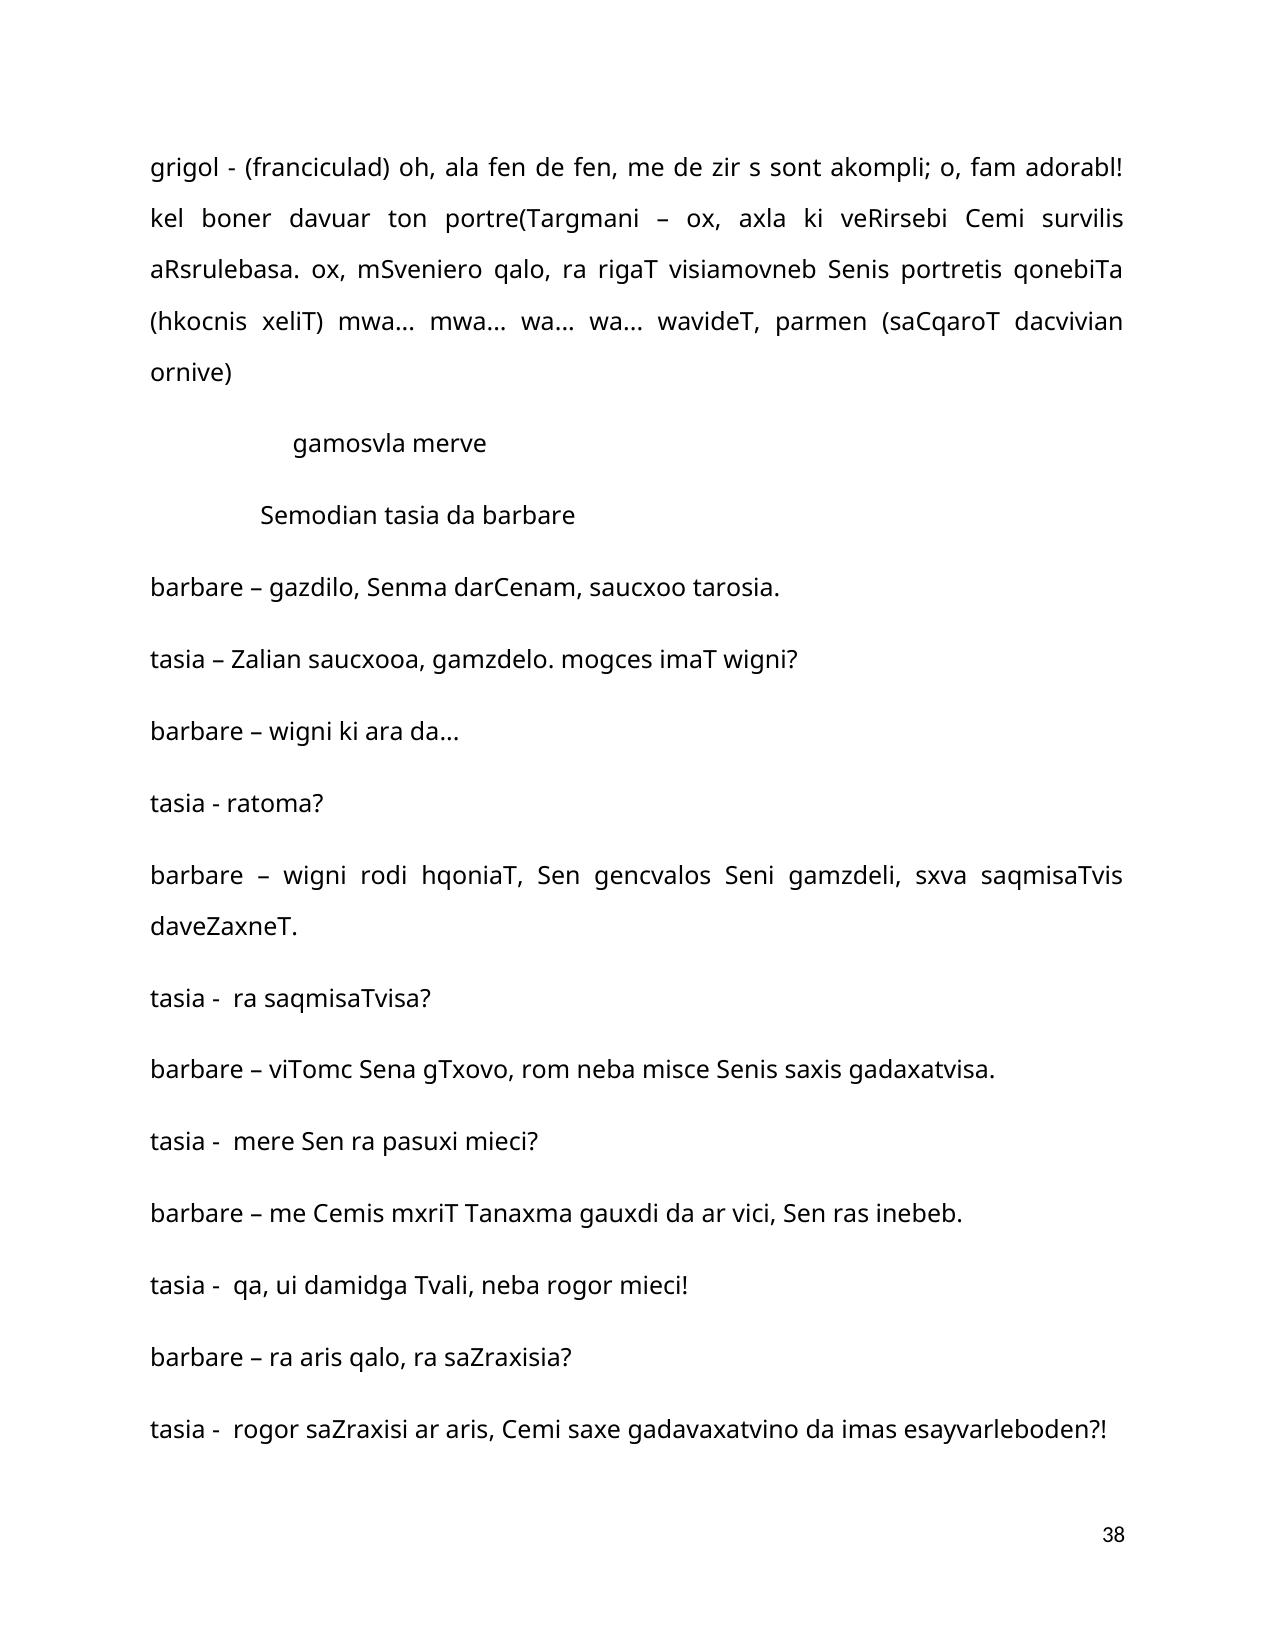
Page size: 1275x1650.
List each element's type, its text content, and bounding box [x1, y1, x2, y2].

text barbare – wigni ki ara da... [150, 713, 1125, 748]
text barbare – me Cemis mxriT Tanaxma gauxdi da ar vici, Sen ras inebeb. [150, 1196, 1125, 1230]
text tasia – Zalian saucxooa, gamzdelo. mogces imaT wigni? [150, 642, 1125, 676]
text tasia - mere Sen ra pasuxi mieci? [150, 1124, 1125, 1158]
text tasia - qa, ui damidga Tvali, neba rogor mieci! [150, 1268, 1125, 1302]
text tasia - rogor saZraxisi ar aris, Cemi saxe gadavaxatvino da imas esayvarleboden?! [150, 1411, 1125, 1446]
text grigol - (franciculad) oh, ala fen de fen, me de zir s sont akompli; o, fam adorabl! kel boner davuar ton portre(Targmani – ox, axla ki veRirsebi Cemi survilis aRsrulebasa. ox, mSveniero qalo, ra rigaT visiamovneb Senis portretis qonebiTa (hkocnis xeliT) mwa... mwa... wa... wa... wavideT, parmen (saCqaroT dacvivian ornive) [150, 150, 1125, 388]
text gamosvla merve [150, 426, 1125, 460]
text tasia - ratoma? [150, 785, 1125, 819]
text tasia - ra saqmisaTvisa? [150, 980, 1125, 1014]
text barbare – gazdilo, Senma darCenam, saucxoo tarosia. [150, 570, 1125, 604]
text Semodian tasia da barbare [150, 498, 1125, 532]
text barbare – viTomc Sena gTxovo, rom neba misce Senis saxis gadaxatvisa. [150, 1052, 1125, 1086]
text barbare – wigni rodi hqoniaT, Sen gencvalos Seni gamzdeli, sxva saqmisaTvis daveZaxneT. [150, 857, 1125, 942]
text barbare – ra aris qalo, ra saZraxisia? [150, 1339, 1125, 1374]
